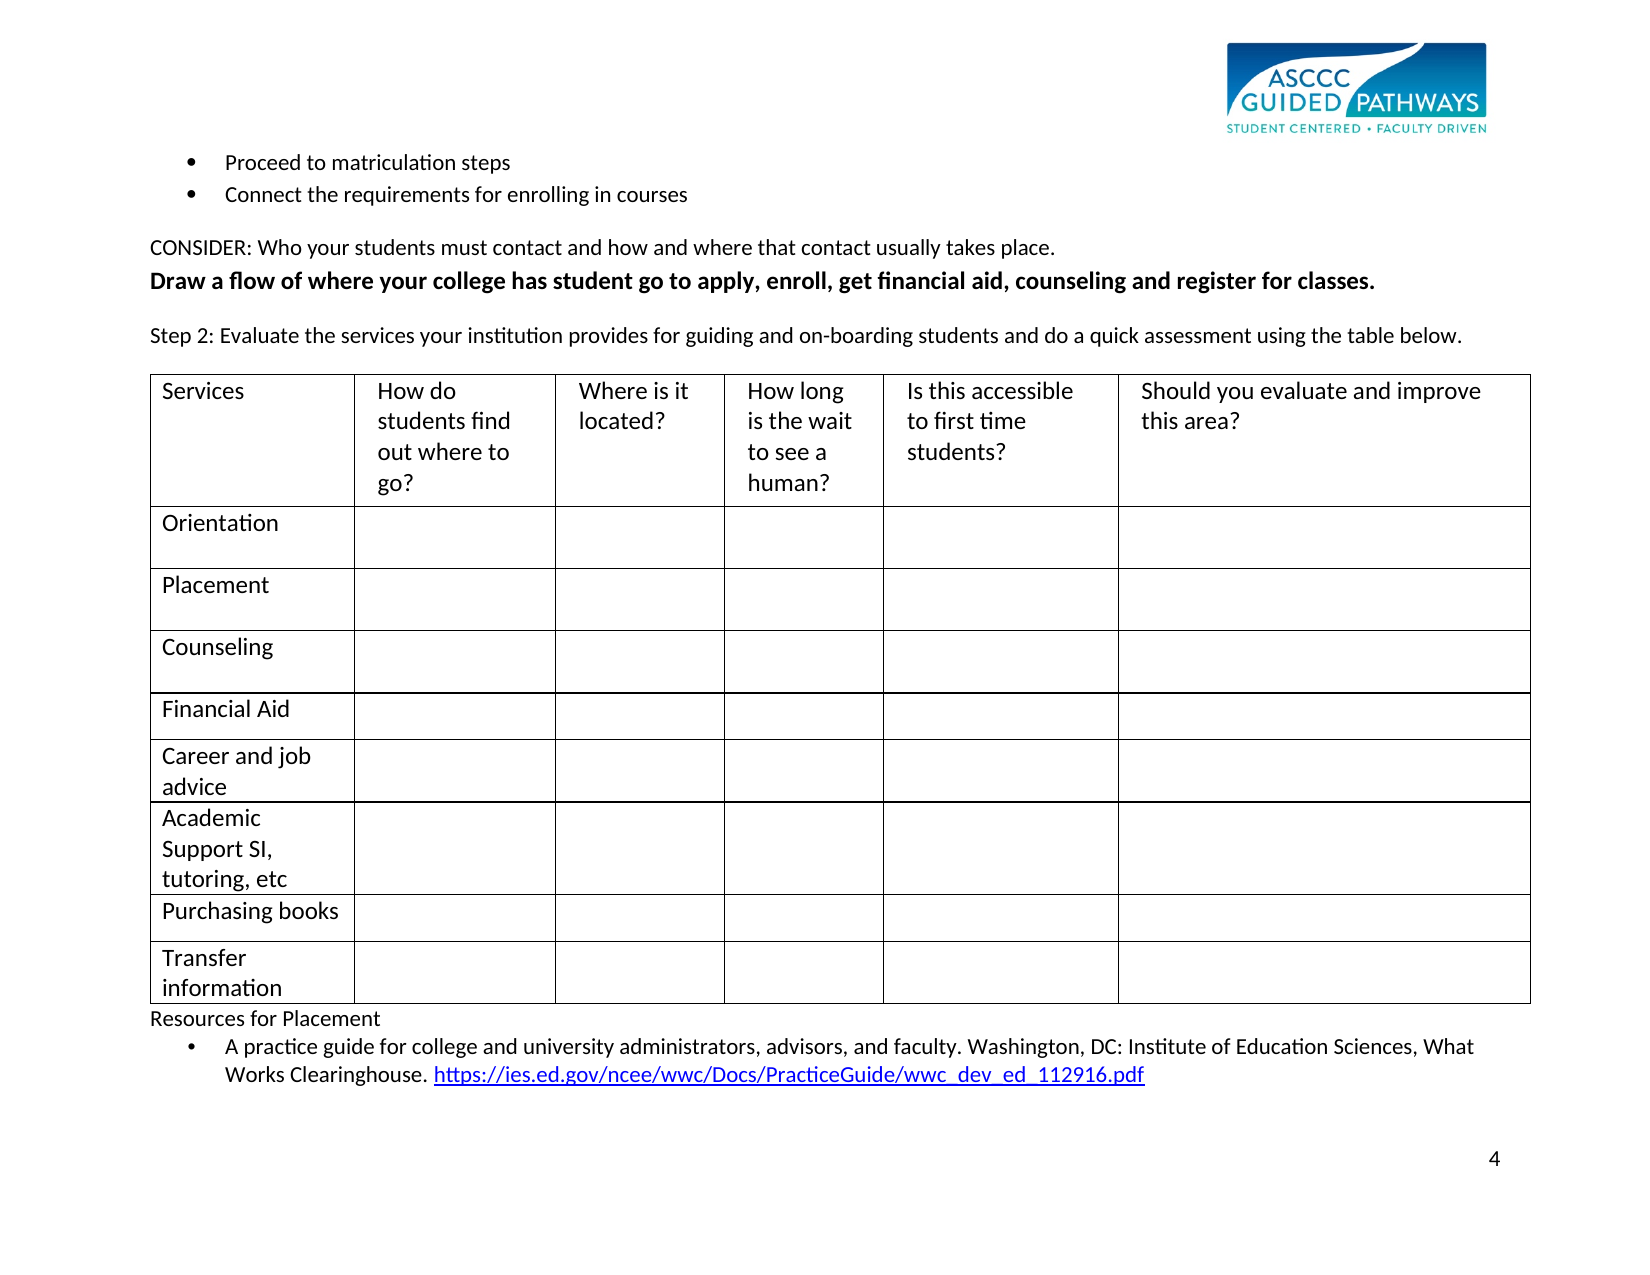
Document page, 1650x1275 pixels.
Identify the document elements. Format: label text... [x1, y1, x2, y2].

table_cell [1119, 895, 1530, 941]
list Connect the requirements for enrolling in courses [187, 180, 1500, 208]
table_cell [355, 507, 555, 568]
table_cell [884, 895, 1118, 941]
table_cell [355, 740, 555, 801]
table_cell [355, 895, 555, 941]
table_cell [355, 569, 555, 630]
table_cell [725, 507, 883, 568]
table_cell [1119, 507, 1530, 568]
table_cell Transfer information [151, 942, 354, 1003]
table_cell [884, 631, 1118, 692]
table_cell Purchasing books [151, 895, 354, 941]
table_cell [725, 631, 883, 692]
table_cell [556, 942, 724, 1003]
table_cell [884, 942, 1118, 1003]
table_cell [1119, 942, 1530, 1003]
text Step 2: Evaluate the services your institution provides for guiding and on-boarding students and do a quick assessment using the table below. [150, 321, 1500, 349]
table_cell [556, 507, 724, 568]
table_cell [884, 569, 1118, 630]
table_cell Financial Aid [151, 694, 354, 739]
table_cell [556, 803, 724, 894]
table_cell Career and job advice [151, 740, 354, 801]
table_cell [1119, 803, 1530, 894]
table_cell Academic Support SI, tutoring, etc [151, 803, 354, 894]
table_header Should you evaluate and improve this area? [1119, 375, 1530, 506]
table_cell [1119, 694, 1530, 739]
table_cell [725, 569, 883, 630]
table_cell [556, 694, 724, 739]
list Proceed to matriculation steps [187, 148, 1500, 176]
table_cell [556, 631, 724, 692]
table_cell [556, 740, 724, 801]
table_cell [1119, 569, 1530, 630]
list A practice guide for college and university administrators, advisors, and faculty. Washington, DC: Institute of Education Sciences, What Works Clearinghouse. https://ies.ed.gov/ncee/wwc/Docs/PracticeGuide/wwc_dev_ed_112916.pdf [187, 1032, 1500, 1088]
table_cell [1119, 740, 1530, 801]
table_cell [725, 803, 883, 894]
table_header How do students find out where to go? [355, 375, 555, 506]
picture [1212, 28, 1500, 148]
table_cell [556, 895, 724, 941]
table_cell [1119, 631, 1530, 692]
table_cell [355, 631, 555, 692]
table_cell [355, 803, 555, 894]
table_cell Counseling [151, 631, 354, 692]
table_cell [355, 942, 555, 1003]
table_cell Orientation [151, 507, 354, 568]
table_cell [884, 740, 1118, 801]
table_cell [884, 694, 1118, 739]
table_cell [556, 569, 724, 630]
table_cell [355, 694, 555, 739]
table_header Is this accessible to first time students? [884, 375, 1118, 506]
table_header How long is the wait to see a human? [725, 375, 883, 506]
table_cell [725, 694, 883, 739]
text CONSIDER: Who your students must contact and how and where that contact usually takes place. [150, 233, 1500, 261]
table_cell [884, 803, 1118, 894]
table_cell [725, 942, 883, 1003]
table_cell [884, 507, 1118, 568]
table_cell [725, 740, 883, 801]
table_header Services [151, 375, 354, 506]
text Resources for Placement [150, 1004, 1500, 1032]
table_cell [725, 895, 883, 941]
table_cell Placement [151, 569, 354, 630]
table_header Where is it located? [556, 375, 724, 506]
text Draw a flow of where your college has student go to apply, enroll, get financial aid, counseling and register for classes. [150, 265, 1500, 296]
